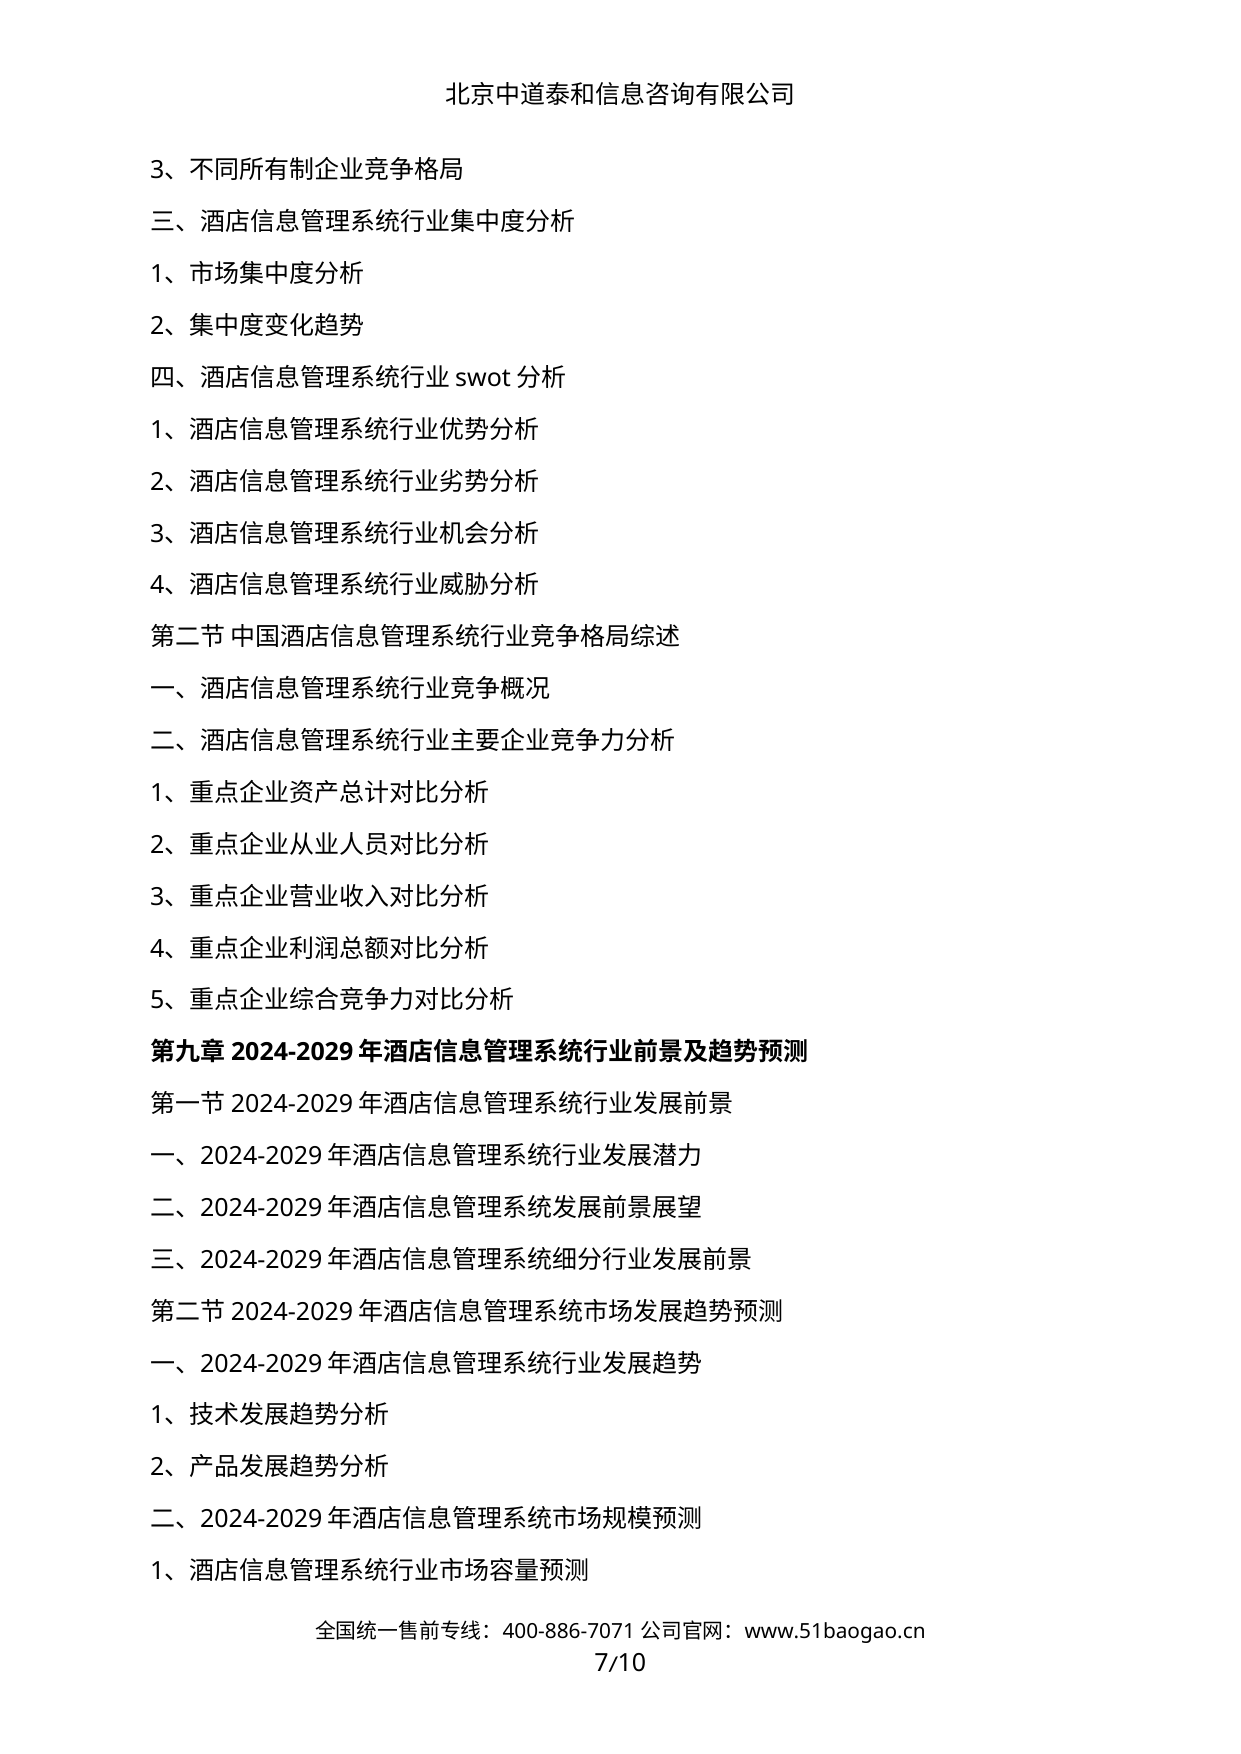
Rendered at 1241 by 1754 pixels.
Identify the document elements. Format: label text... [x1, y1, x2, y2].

text 一、酒店信息管理系统行业竞争概况 [150, 669, 1090, 705]
text 5、重点企业综合竞争力对比分析 [150, 980, 1090, 1016]
text 2、集中度变化趋势 [150, 306, 1090, 342]
text 2、产品发展趋势分析 [150, 1447, 1090, 1483]
text 3、重点企业营业收入对比分析 [150, 876, 1090, 912]
text 3、不同所有制企业竞争格局 [150, 150, 1090, 186]
text 二、2024-2029年酒店信息管理系统发展前景展望 [150, 1187, 1090, 1224]
text 1、技术发展趋势分析 [150, 1395, 1090, 1431]
text 第二节 中国酒店信息管理系统行业竞争格局综述 [150, 617, 1090, 653]
text 3、酒店信息管理系统行业机会分析 [150, 513, 1090, 549]
text 一、2024-2029年酒店信息管理系统行业发展趋势 [150, 1343, 1090, 1379]
text 1、酒店信息管理系统行业市场容量预测 [150, 1551, 1090, 1587]
text 二、2024-2029年酒店信息管理系统市场规模预测 [150, 1499, 1090, 1535]
text 三、酒店信息管理系统行业集中度分析 [150, 202, 1090, 238]
text 三、2024-2029年酒店信息管理系统细分行业发展前景 [150, 1239, 1090, 1276]
text 1、重点企业资产总计对比分析 [150, 772, 1090, 809]
text 第一节 2024-2029年酒店信息管理系统行业发展前景 [150, 1084, 1090, 1120]
text 二、酒店信息管理系统行业主要企业竞争力分析 [150, 721, 1090, 757]
text 1、酒店信息管理系统行业优势分析 [150, 409, 1090, 446]
text 2、重点企业从业人员对比分析 [150, 824, 1090, 861]
text 4、酒店信息管理系统行业威胁分析 [150, 565, 1090, 601]
text 1、市场集中度分析 [150, 254, 1090, 290]
text 4、重点企业利润总额对比分析 [150, 928, 1090, 964]
text 一、2024-2029年酒店信息管理系统行业发展潜力 [150, 1136, 1090, 1172]
text 第九章 2024-2029年酒店信息管理系统行业前景及趋势预测 [150, 1032, 1090, 1068]
text 2、酒店信息管理系统行业劣势分析 [150, 461, 1090, 497]
text 第二节 2024-2029年酒店信息管理系统市场发展趋势预测 [150, 1291, 1090, 1327]
text 四、酒店信息管理系统行业swot分析 [150, 357, 1090, 394]
